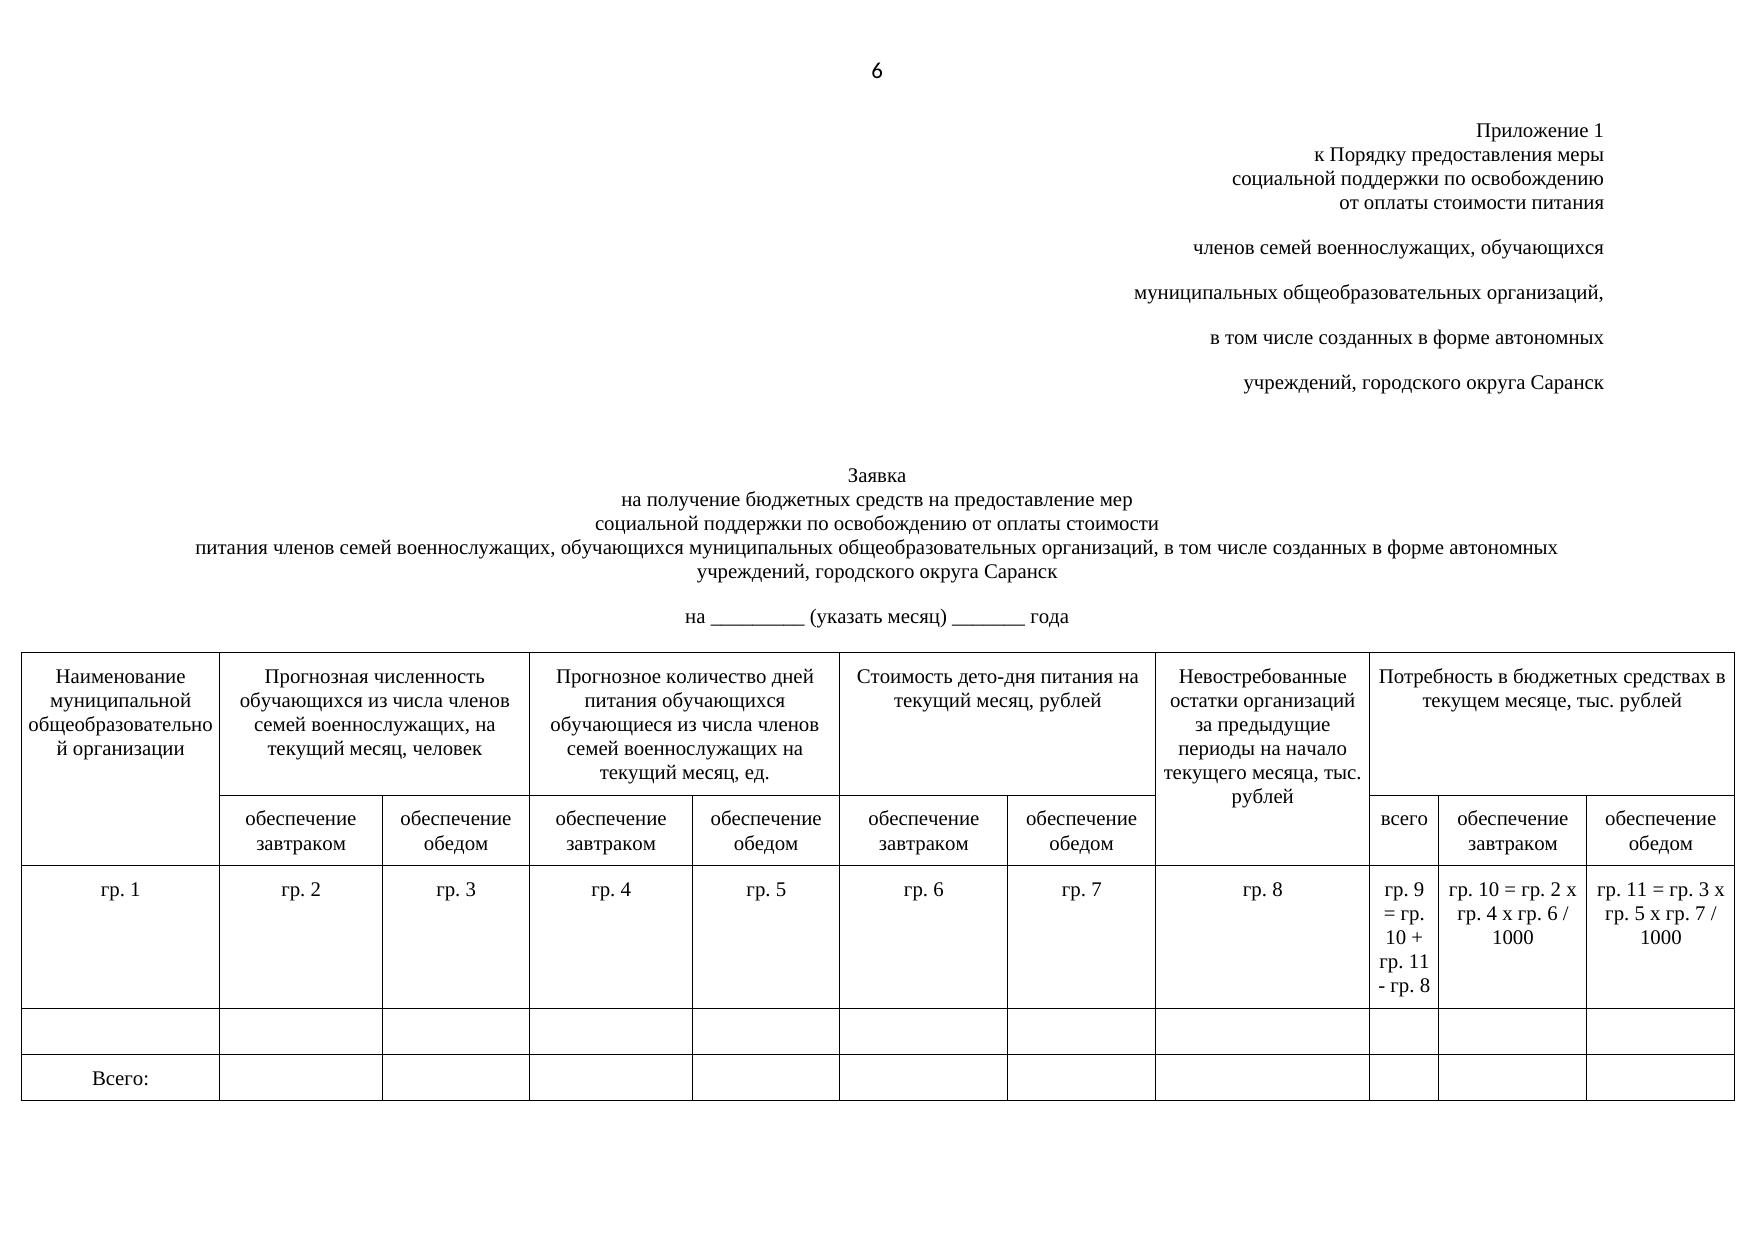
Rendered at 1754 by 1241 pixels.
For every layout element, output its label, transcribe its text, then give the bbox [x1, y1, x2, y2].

table_cell [383, 1009, 529, 1054]
table_cell всего [1370, 796, 1438, 865]
table_cell гр. 11 = гр. 3 x гр. 5 x гр. 7 / 1000 [1587, 866, 1734, 1008]
text к Порядку предоставления меры [150, 142, 1604, 166]
table_cell гр. 8 [1156, 866, 1369, 1008]
text муниципальных общеобразовательных организаций, [150, 280, 1604, 304]
table_cell [693, 1009, 839, 1054]
table_header Невостребованные остатки организаций за предыдущие периоды на начало текущего месяца, тыс. рублей [1156, 653, 1369, 865]
table_cell обеспечение завтраком [1439, 796, 1586, 865]
table_cell Всего: [22, 1055, 219, 1100]
table_cell обеспечение завтраком [840, 796, 1007, 865]
table_cell обеспечение завтраком [530, 796, 692, 865]
table_cell [840, 1055, 1007, 1100]
table_cell [1156, 1009, 1369, 1054]
text питания членов семей военнослужащих, обучающихся муниципальных общеобразовательных организаций, в том числе созданных в форме автономных учреждений, городского округа Саранск [150, 535, 1604, 583]
table_cell гр. 9 = гр. 10 + гр. 11 - гр. 8 [1370, 866, 1438, 1008]
table_cell [1370, 1055, 1438, 1100]
table_cell [1156, 1055, 1369, 1100]
table_cell [1439, 1009, 1586, 1054]
table_cell [220, 1055, 382, 1100]
table_cell гр. 5 [693, 866, 839, 1008]
text на _________ (указать месяц) _______ года [150, 604, 1604, 628]
table_cell обеспечение обедом [693, 796, 839, 865]
table_cell [530, 1055, 692, 1100]
table_header Прогнозная численность обучающихся из числа членов семей военнослужащих, на текущий месяц, человек [220, 653, 529, 795]
table_cell обеспечение обедом [1587, 796, 1734, 865]
table_cell гр. 6 [840, 866, 1007, 1008]
table_header Наименование муниципальной общеобразовательной организации [22, 653, 219, 865]
text социальной поддержки по освобождению [150, 166, 1604, 190]
text членов семей военнослужащих, обучающихся [150, 235, 1604, 259]
table_cell [22, 1009, 219, 1054]
table_cell [383, 1055, 529, 1100]
table_cell [1008, 1055, 1155, 1100]
table_cell обеспечение обедом [1008, 796, 1155, 865]
table_cell [530, 1009, 692, 1054]
table_cell [220, 1009, 382, 1054]
table_cell обеспечение обедом [383, 796, 529, 865]
table_cell [693, 1055, 839, 1100]
table_cell [1587, 1055, 1734, 1100]
text Приложение 1 [150, 118, 1604, 142]
table_cell гр. 3 [383, 866, 529, 1008]
table_cell гр. 1 [22, 866, 219, 1008]
text Заявка [150, 463, 1604, 487]
text социальной поддержки по освобождению от оплаты стоимости [150, 511, 1604, 535]
table_cell обеспечение завтраком [220, 796, 382, 865]
text в том числе созданных в форме автономных [150, 325, 1604, 349]
table_cell [840, 1009, 1007, 1054]
text на получение бюджетных средств на предоставление мер [150, 487, 1604, 511]
table_cell гр. 2 [220, 866, 382, 1008]
text от оплаты стоимости питания [150, 190, 1604, 214]
table_cell [1370, 1009, 1438, 1054]
table_header Стоимость дето-дня питания на текущий месяц, рублей [840, 653, 1155, 795]
table_cell гр. 4 [530, 866, 692, 1008]
table_cell гр. 7 [1008, 866, 1155, 1008]
table_cell [1008, 1009, 1155, 1054]
table_cell гр. 10 = гр. 2 x гр. 4 x гр. 6 / 1000 [1439, 866, 1586, 1008]
table_header Потребность в бюджетных средствах в текущем месяце, тыс. рублей [1370, 653, 1734, 795]
table_header Прогнозное количество дней питания обучающихся обучающиеся из числа членов семей военнослужащих на текущий месяц, ед. [530, 653, 839, 795]
table_cell [1587, 1009, 1734, 1054]
text учреждений, городского округа Саранск [150, 370, 1604, 394]
table_cell [1439, 1055, 1586, 1100]
